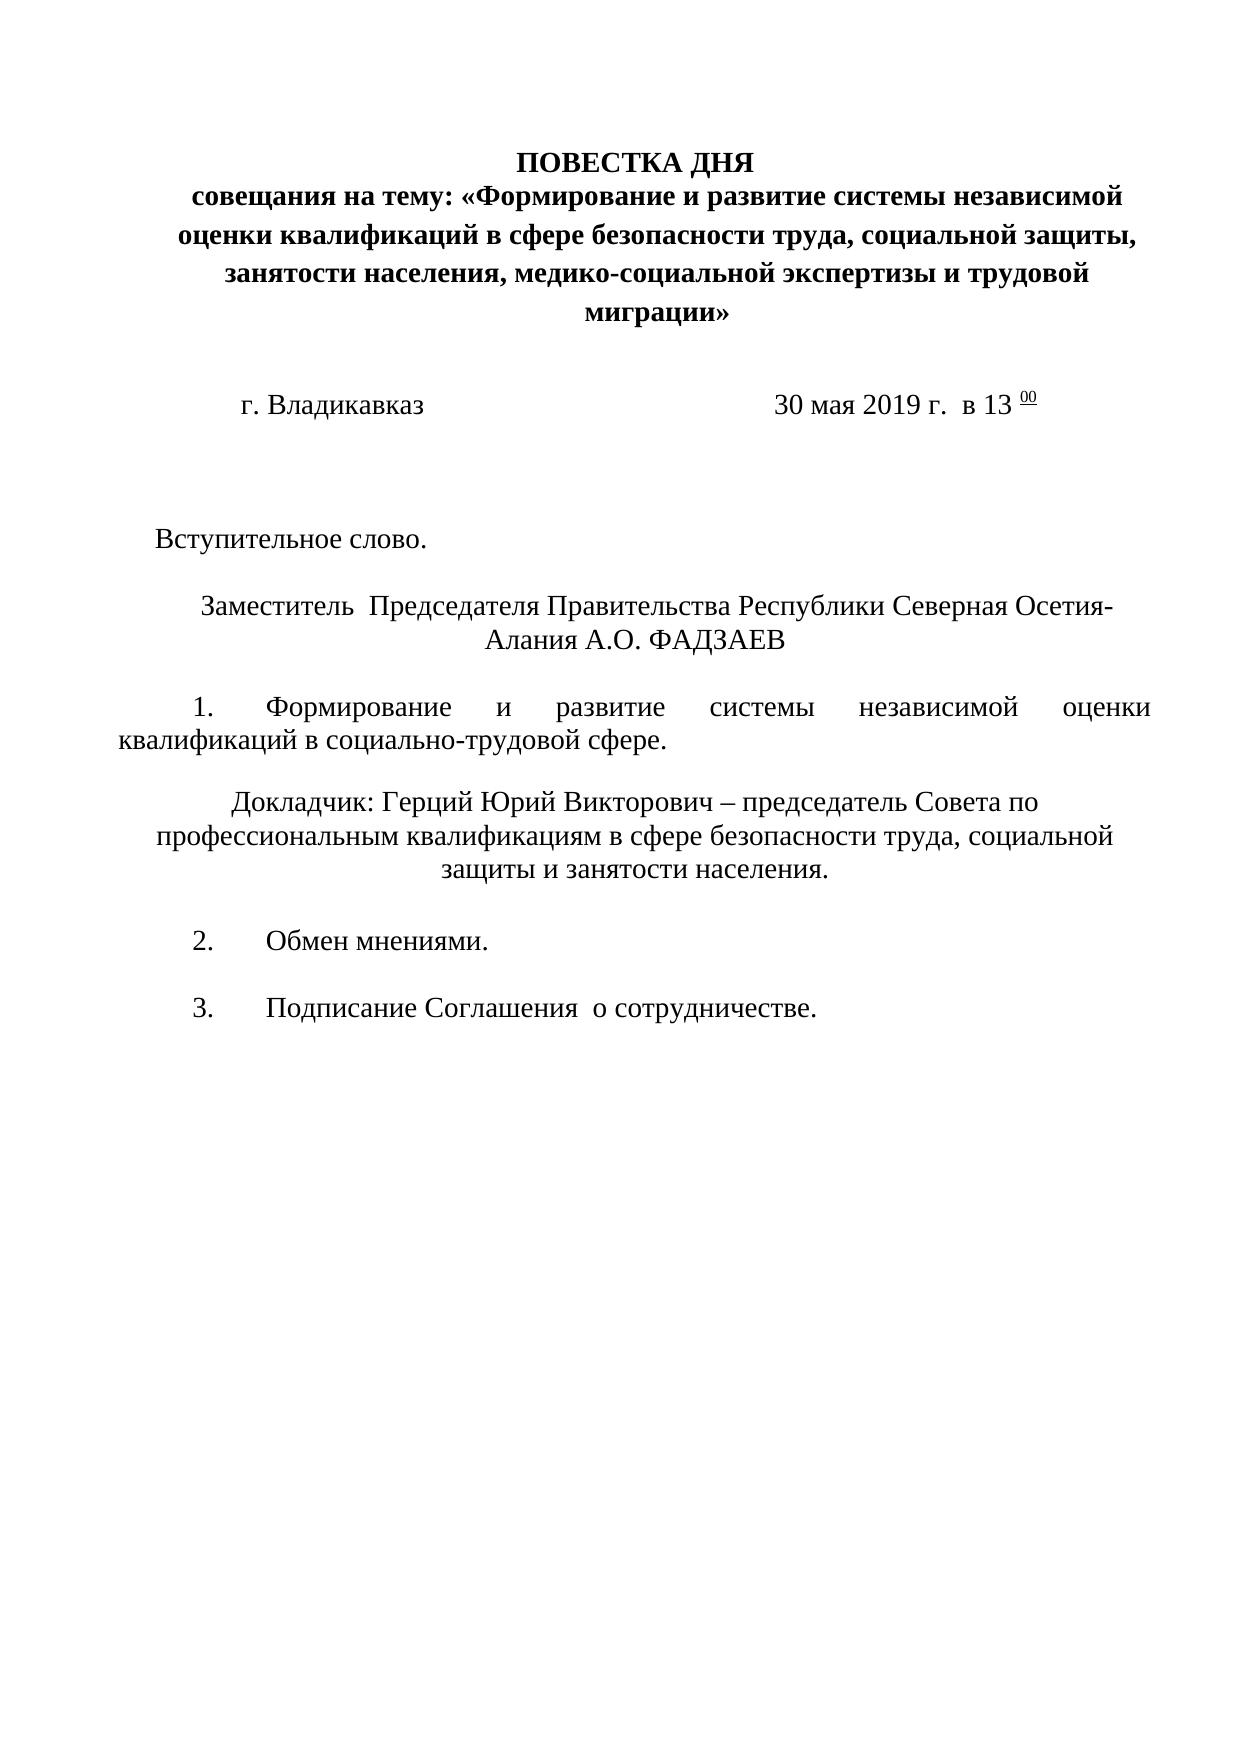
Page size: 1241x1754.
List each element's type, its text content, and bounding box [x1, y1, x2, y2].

text Заместитель Председателя Правительства Республики Северная Осетия-Алания А.О. ФАДЗАЕВ [118, 588, 1152, 655]
text г. Владикавказ 30 мая 2019 г. в 13 00 [118, 387, 1152, 421]
list Обмен мнениями. [148, 923, 1152, 957]
text совещания на тему: «Формирование и развитие системы независимой оценки квалификаций в сфере безопасности труда, социальной защиты, занятости населения, медико-социальной экспертизы и трудовой миграции» [162, 178, 1152, 328]
list Формирование и развитие системы независимой оценки квалификаций в социально-трудовой сфере. [118, 689, 1152, 756]
list Докладчик: Герций Юрий Викторович – председатель Совета по профессиональным квалификациям в сфере безопасности труда, социальной защиты и занятости населения. [118, 784, 1152, 885]
list Подписание Соглашения о сотрудничестве. [148, 990, 1152, 1024]
list Вступительное слово. [118, 521, 1152, 555]
text ПОВЕСТКА ДНЯ [118, 145, 1152, 178]
